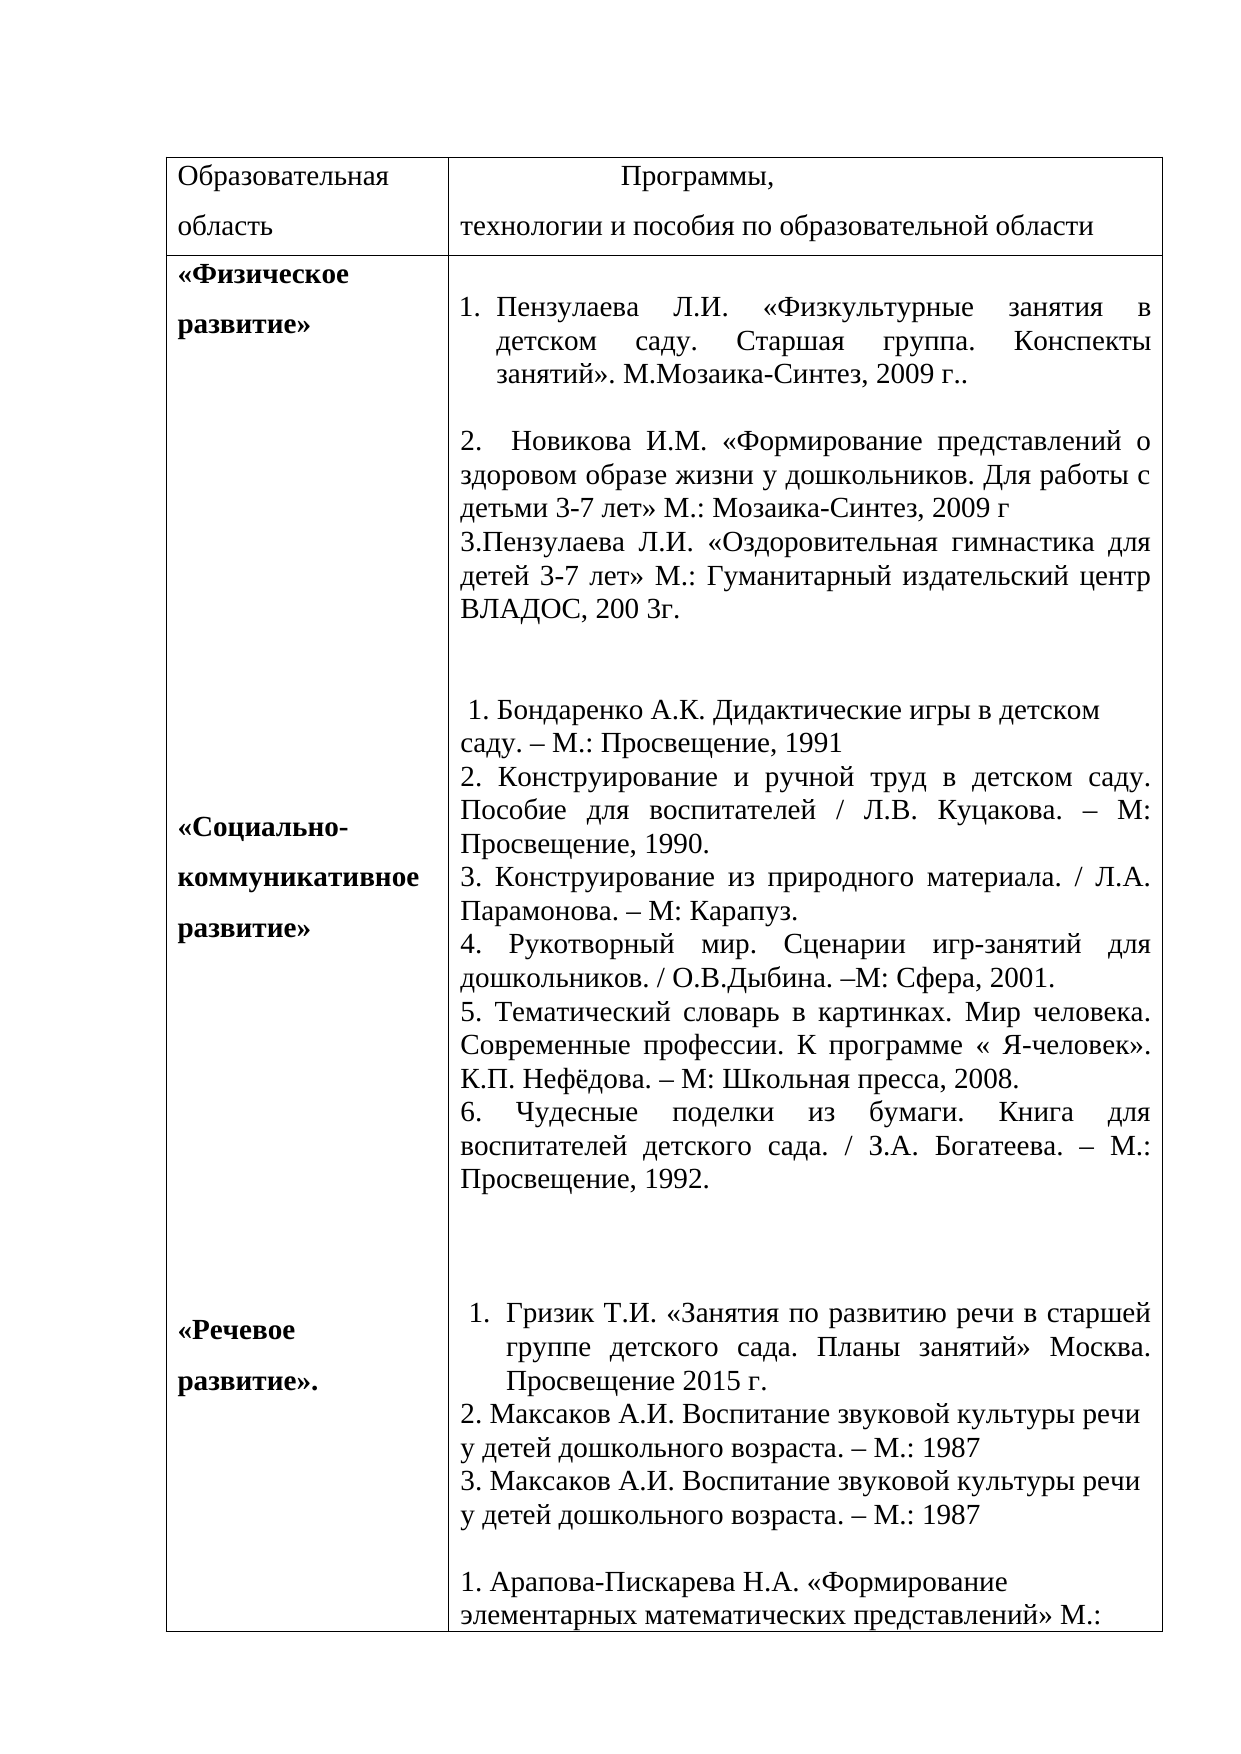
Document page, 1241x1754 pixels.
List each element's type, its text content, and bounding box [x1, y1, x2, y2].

table_header Образовательная область [167, 158, 448, 255]
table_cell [449, 256, 1162, 1631]
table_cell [167, 256, 448, 1631]
table_header Программы, технологии и пособия по образовательной области [449, 158, 1162, 255]
